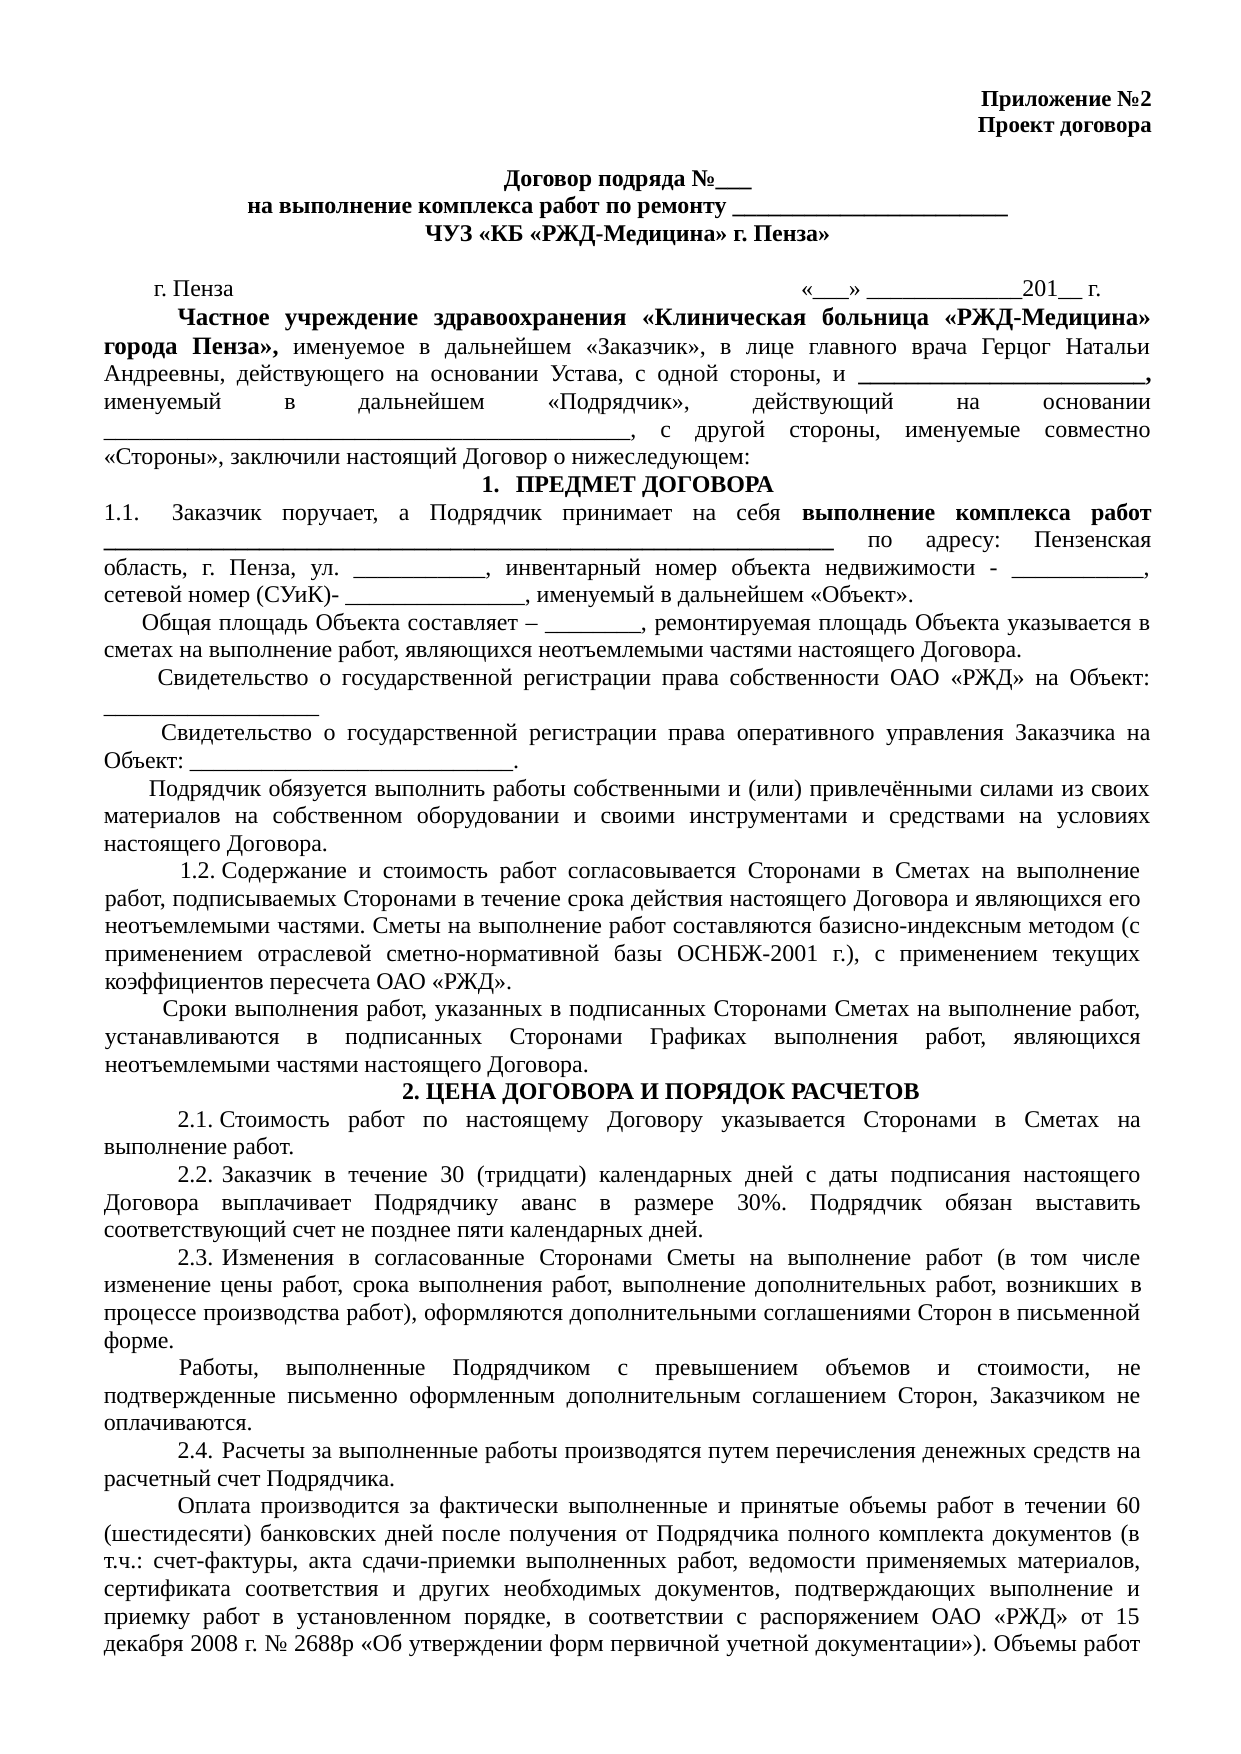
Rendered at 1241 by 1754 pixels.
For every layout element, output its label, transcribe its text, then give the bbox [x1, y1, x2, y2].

text Частное учреждение здравоохранения «Клиническая больница «РЖД-Медицина» города Пенза», именуемое в дальнейшем «Заказчик», в лице главного врача Герцог Натальи Андреевны, действующего на основании Устава, с одной стороны, и ________________________, именуемый в дальнейшем «Подрядчик», действующий на основании ____________________________________________, с другой стороны, именуемые совместно «Стороны», заключили настоящий Договор о нижеследующем: [103, 302, 1152, 470]
list ПРЕДМЕТ ДОГОВОРА [103, 470, 1152, 497]
text 2.1. Стоимость работ по настоящему Договору указывается Сторонами в Сметах на выполнение работ. [103, 1105, 1142, 1160]
list Заказчик в течение 30 (тридцати) календарных дней с даты подписания настоящего Договора выплачивает Подрядчику аванс в размере 30%. Подрядчик обязан выставить соответствующий счет не позднее пяти календарных дней. [103, 1160, 1142, 1243]
text Договор подряда №___ [103, 164, 1152, 192]
text Общая площадь Объекта составляет – ________, ремонтируемая площадь Объекта указывается в сметах на выполнение работ, являющихся неотъемлемыми частями настоящего Договора. [103, 608, 1152, 663]
list Изменения в согласованные Сторонами Сметы на выполнение работ (в том числе изменение цены работ, срока выполнения работ, выполнение дополнительных работ, возникших в процессе производства работ), оформляются дополнительными соглашениями Сторон в письменной форме. [103, 1243, 1142, 1353]
text 2. ЦЕНА ДОГОВОРА И ПОРЯДОК РАСЧЕТОВ [179, 1077, 1142, 1105]
text Работы, выполненные Подрядчиком с превышением объемов и стоимости, не подтвержденные письменно оформленным дополнительным соглашением Сторон, Заказчиком не оплачиваются. [103, 1353, 1142, 1436]
list Содержание и стоимость работ согласовывается Сторонами в Сметах на выполнение работ, подписываемых Сторонами в течение срока действия настоящего Договора и являющихся его неотъемлемыми частями. Сметы на выполнение работ составляются базисно-индексным методом (с применением отраслевой сметно-нормативной базы ОСНБЖ-.), с применением текущих коэффициентов пересчета ОАО «РЖД». [104, 856, 1142, 994]
text ЧУЗ «КБ «РЖД-Медицина» г. Пенза» [103, 219, 1152, 247]
text г. Пенза «___» _____________201__ г. [103, 274, 1152, 302]
text Свидетельство о государственной регистрации права собственности ОАО «РЖД» на Объект: __________________ [103, 663, 1152, 718]
text Свидетельство о государственной регистрации права оперативного управления Заказчика на Объект: ___________________________. [103, 718, 1152, 773]
text Проект договора [103, 111, 1152, 138]
text 2.4. Расчеты за выполненные работы производятся путем перечисления денежных средств на расчетный счет Подрядчика. [103, 1436, 1142, 1491]
text на выполнение комплекса работ по ремонту _______________________ [103, 192, 1152, 219]
list Заказчик поручает, а Подрядчик принимает на себя выполнение комплекса работ _____________________________________________________________ по адресу: Пензенская область, г. Пенза, ул. ___________, инвентарный номер объекта недвижимости - ___________, сетевой номер (СУиК)- _______________, именуемый в дальнейшем «Объект». [103, 497, 1152, 608]
text Приложение №2 [103, 85, 1152, 111]
text Сроки выполнения работ, указанных в подписанных Сторонами Сметах на выполнение работ, устанавливаются в подписанных Сторонами Графиках выполнения работ, являющихся неотъемлемыми частями настоящего Договора. [104, 994, 1142, 1077]
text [103, 1491, 1142, 1657]
text Подрядчик обязуется выполнить работы собственными и (или) привлечёнными силами из своих материалов на собственном оборудовании и своими инструментами и средствами на условиях настоящего Договора. [103, 773, 1152, 856]
